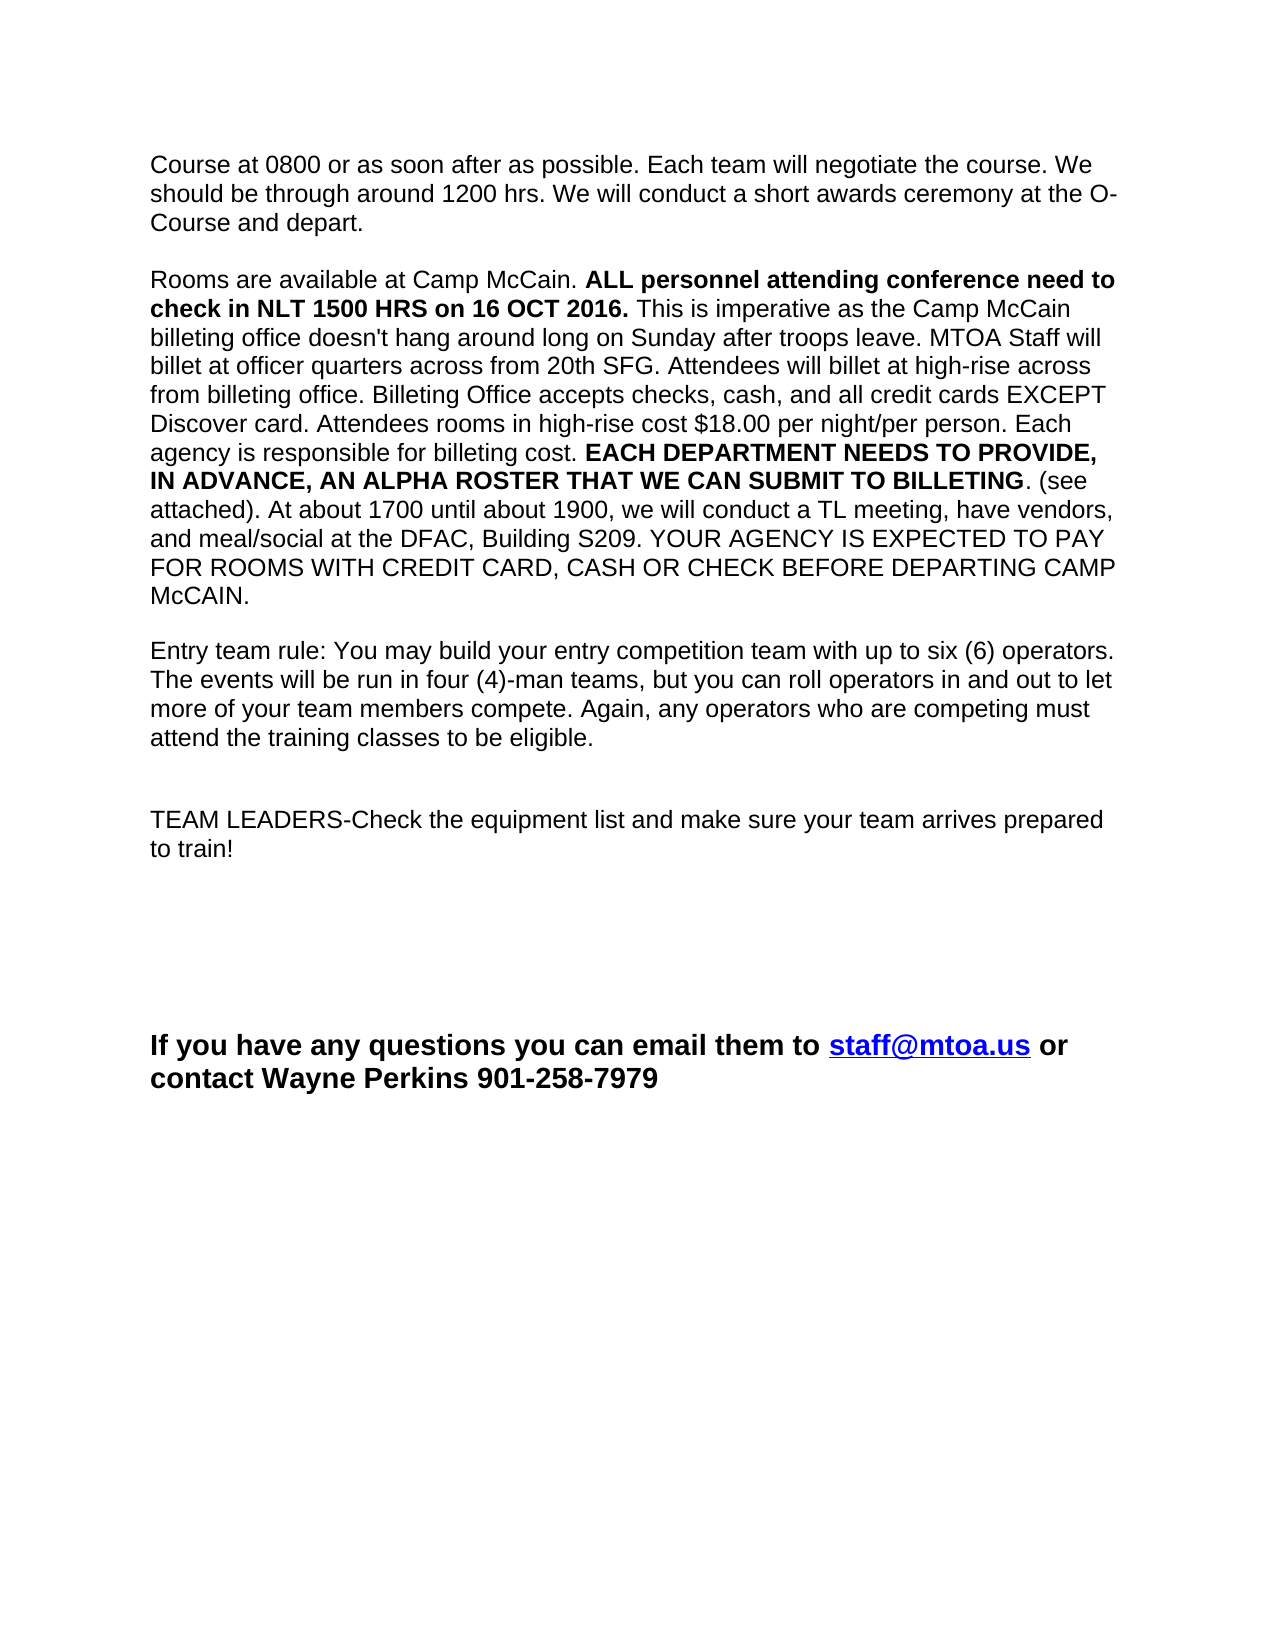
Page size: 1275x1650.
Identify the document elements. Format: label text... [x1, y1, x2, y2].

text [150, 150, 1125, 236]
text TEAM LEADERS-Check the equipment list and make sure your team arrives prepared to train! [150, 805, 1125, 863]
text If you have any questions you can email them to staff@mtoa.us or contact Wayne Perkins 901-258-7979 [150, 970, 1125, 1257]
text Rooms are available at Camp McCain. ALL personnel attending conference need to check in NLT 1500 HRS on 16 OCT 2016. This is imperative as the Camp McCain billeting office doesn't hang around long on Sunday after troops leave. MTOA Staff will billet at officer quarters across from 20th SFG. Attendees will billet at high-rise across from billeting office. Billeting Office accepts checks, cash, and all credit cards EXCEPT Discover card. Attendees rooms in high-rise cost $18.00 per night/per person. Each agency is responsible for billeting cost. EACH DEPARTMENT NEEDS TO PROVIDE, IN ADVANCE, AN ALPHA ROSTER THAT WE CAN SUBMIT TO BILLETING. (see attached). At about 1700 until about 1900, we will conduct a TL meeting, have vendors, and meal/social at the DFAC, Building S209. YOUR AGENCY IS EXPECTED TO PAY FOR ROOMS WITH CREDIT CARD, CASH OR CHECK BEFORE DEPARTING CAMP McCAIN. [150, 265, 1125, 610]
text Entry team rule: You may build your entry competition team with up to six (6) operators. The events will be run in four (4)-man teams, but you can roll operators in and out to let more of your team members compete. Again, any operators who are competing must attend the training classes to be eligible. [150, 636, 1125, 751]
